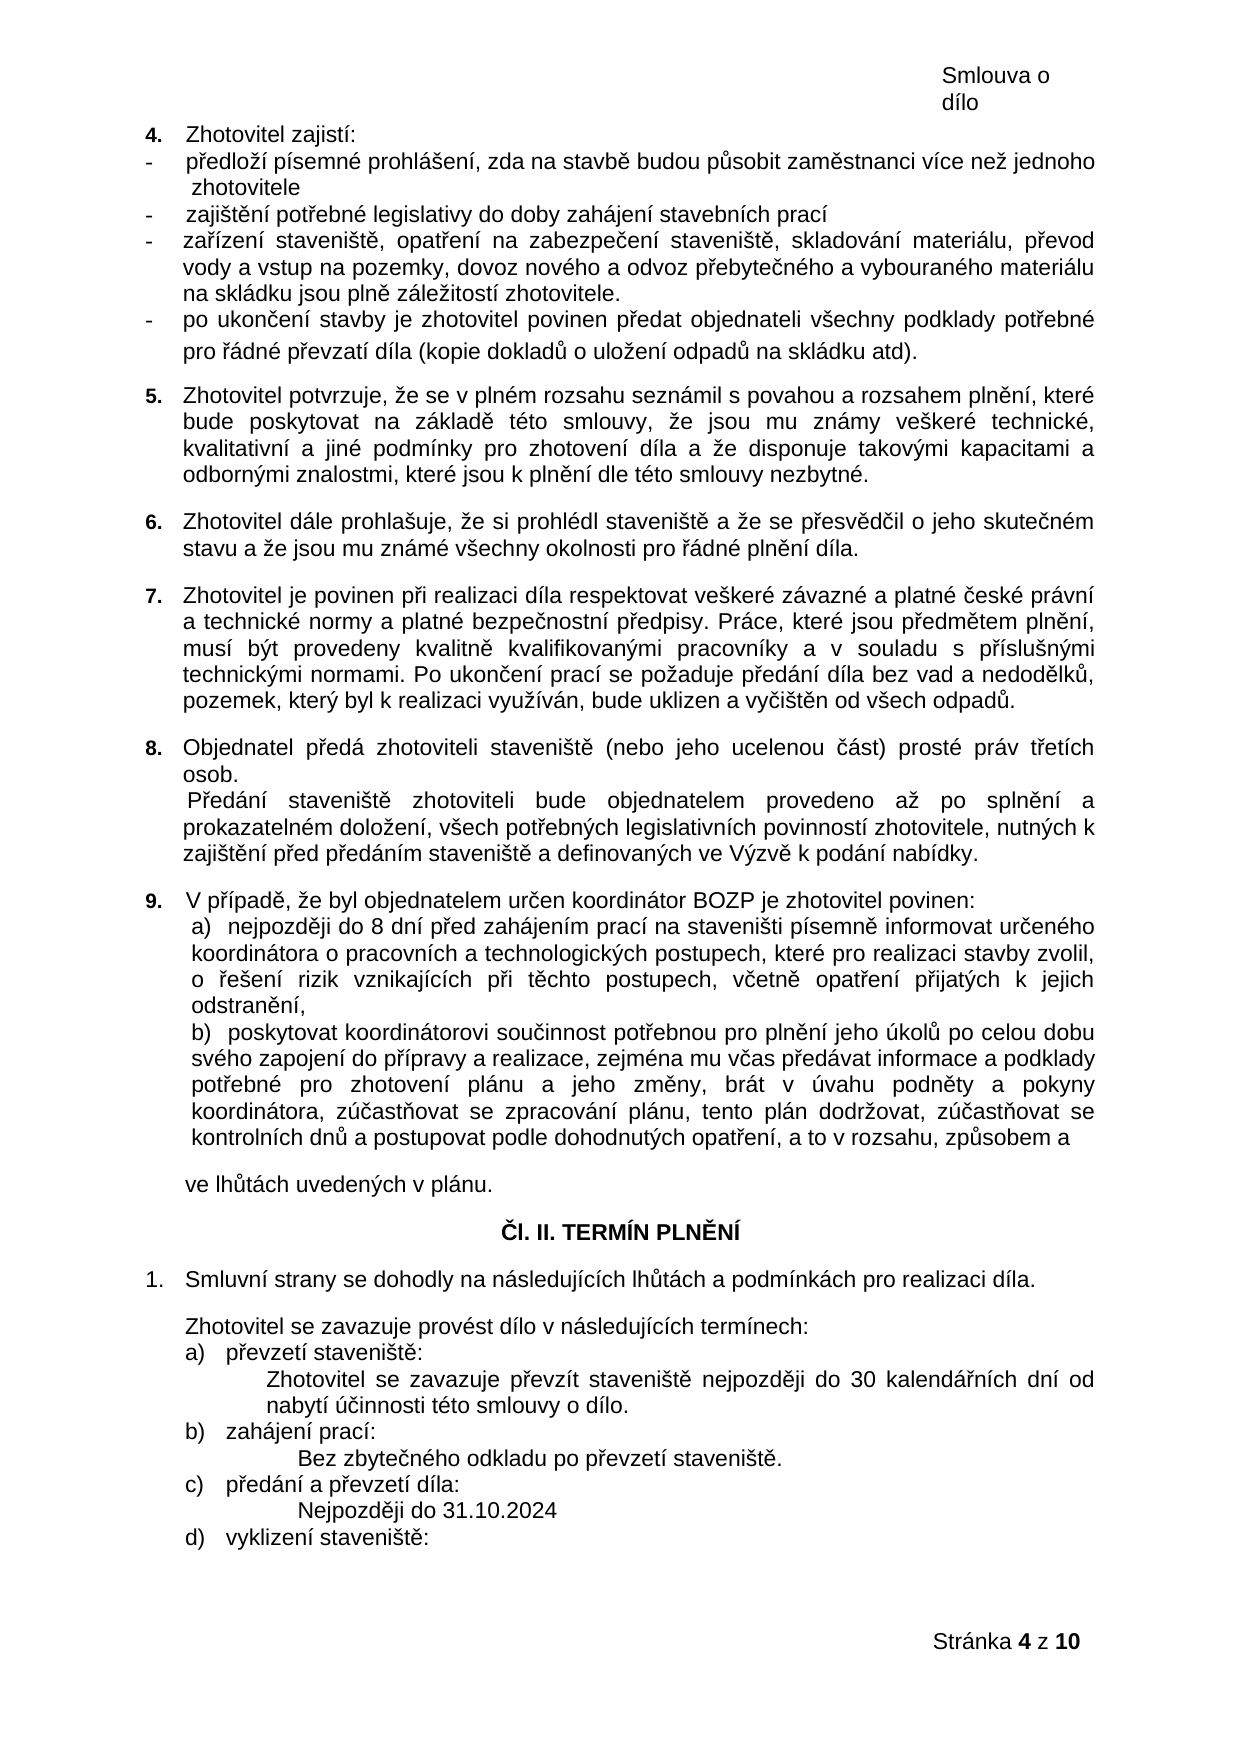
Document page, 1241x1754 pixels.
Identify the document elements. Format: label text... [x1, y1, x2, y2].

list Zhotovitel je povinen při realizaci díla respektovat veškeré závazné a platné české právní a technické normy a platné bezpečnostní předpisy. Práce, které jsou předmětem plnění, musí být provedeny kvalitně kvalifikovanými pracovníky a v souladu s příslušnými technickými normami. Po ukončení prací se požaduje předání díla bez vad a nedodělků, pozemek, který byl k realizaci využíván, bude uklizen a vyčištěn od všech odpadů. [145, 582, 1096, 713]
list převzetí staveniště: [145, 1339, 1096, 1366]
list V případě, že byl objednatelem určen koordinátor BOZP je zhotovitel povinen: [145, 887, 1096, 913]
list Zhotovitel potvrzuje, že se v plném rozsahu seznámil s povahou a rozsahem plnění, které bude poskytovat na základě této smlouvy, že jsou mu známy veškeré technické, kvalitativní a jiné podmínky pro zhotovení díla a že disponuje takovými kapacitami a odbornými znalostmi, které jsou k plnění dle této smlouvy nezbytné. [145, 382, 1096, 487]
list nejpozději do 8 dní před zahájením prací na staveništi písemně informovat určeného koordinátora o pracovních a technologických postupech, které pro realizaci stavby zvolil, o řešení rizik vznikajících při těchto postupech, včetně opatření přijatých k jejich odstranění, [191, 913, 1096, 1019]
list po ukončení stavby je zhotovitel povinen předat objednateli všechny podklady potřebné pro řádné převzatí díla (kopie dokladů o uložení odpadů na skládku atd). [145, 306, 1096, 364]
list poskytovat koordinátorovi součinnost potřebnou pro plnění jeho úkolů po celou dobu svého zapojení do přípravy a realizace, zejména mu včas předávat informace a podklady potřebné pro zhotovení plánu a jeho změny, brát v úvahu podněty a pokyny koordinátora, zúčastňovat se zpracování plánu, tento plán dodržovat, zúčastňovat se kontrolních dnů a postupovat podle dohodnutých opatření, a to v rozsahu, způsobem a [191, 1019, 1096, 1151]
list Zhotovitel zajistí: [145, 121, 1096, 148]
list Objednatel předá zhotoviteli staveniště (nebo jeho ucelenou část) prosté práv třetích osob. [145, 734, 1096, 787]
list Smluvní strany se dohodly na následujících lhůtách a podmínkách pro realizaci díla. [145, 1266, 1096, 1292]
list Zhotovitel dále prohlašuje, že si prohlédl staveniště a že se přesvědčil o jeho skutečném stavu a že jsou mu známé všechny okolnosti pro řádné plnění díla. [145, 508, 1096, 561]
text ve lhůtách uvedených v plánu. [145, 1171, 1096, 1198]
list zajištění potřebné legislativy do doby zahájení stavebních prací [145, 201, 1096, 227]
list předání a převzetí díla: [145, 1471, 1096, 1497]
text Zhotovitel se zavazuje provést dílo v následujících termínech: [145, 1313, 1096, 1339]
text Čl. II. TERMÍN PLNĚNÍ [145, 1218, 1096, 1245]
list zahájení prací: [145, 1418, 1096, 1445]
list vyklizení staveniště: [145, 1524, 1096, 1550]
text Zhotovitel se zavazuje převzít staveniště nejpozději do 30 kalendářních dní od nabytí účinnosti této smlouvy o dílo. [266, 1366, 1096, 1418]
text Bez zbytečného odkladu po převzetí staveniště. [297, 1445, 1096, 1471]
list předloží písemné prohlášení, zda na stavbě budou působit zaměstnanci více než jednoho zhotovitele [145, 148, 1096, 201]
list zařízení staveniště, opatření na zabezpečení staveniště, skladování materiálu, převod vody a vstup na pozemky, dovoz nového a odvoz přebytečného a vybouraného materiálu na skládku jsou plně záležitostí zhotovitele. [145, 227, 1096, 306]
text Nejpozději do 31.10.2024 [297, 1497, 1096, 1524]
text Předání staveniště zhotoviteli bude objednatelem provedeno až po splnění a prokazatelném doložení, všech potřebných legislativních povinností zhotovitele, nutných k zajištění před předáním staveniště a definovaných ve Výzvě k podání nabídky. [183, 787, 1096, 866]
